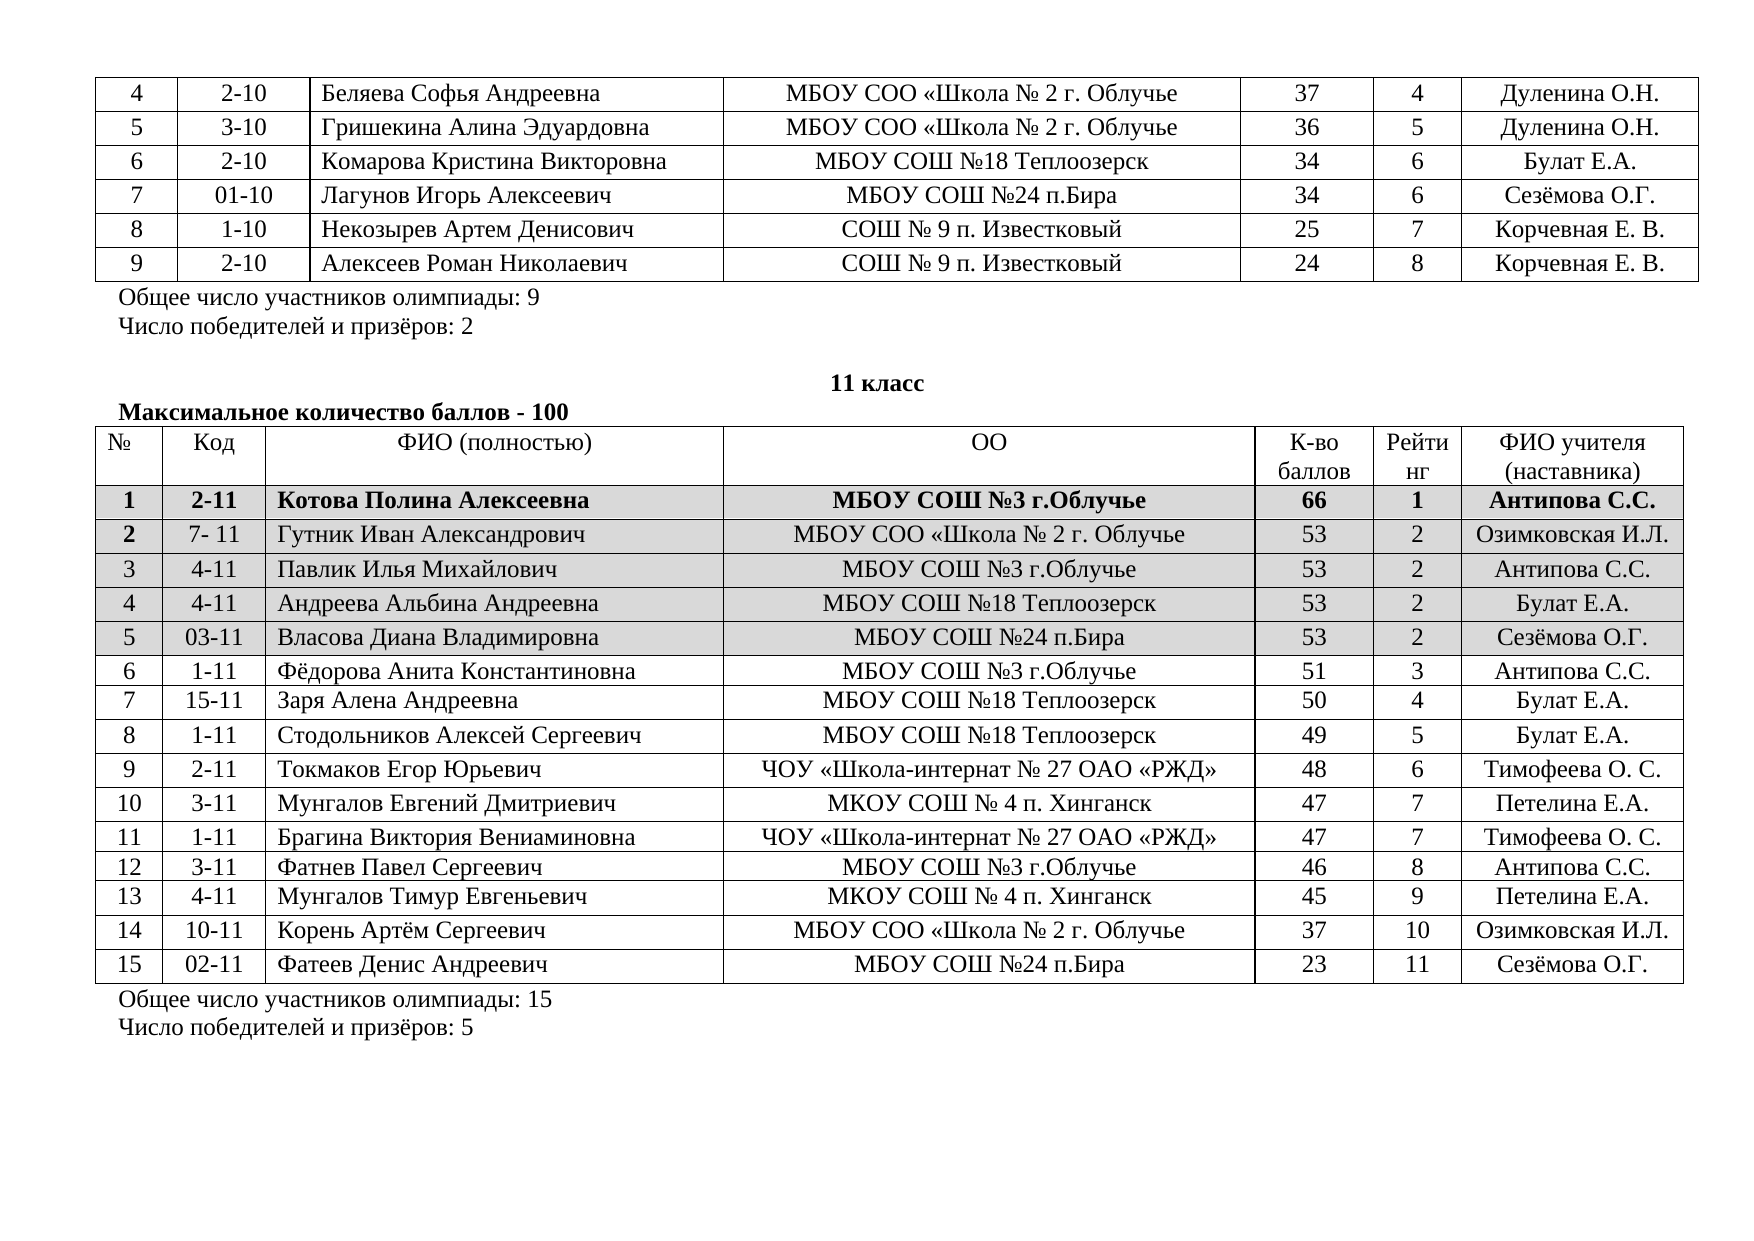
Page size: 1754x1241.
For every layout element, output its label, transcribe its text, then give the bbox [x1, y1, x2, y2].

table_cell МБОУ СОО «Школа № 2 г. Облучье [724, 916, 1254, 948]
table_cell МБОУ СОШ №24 п.Бира [724, 950, 1254, 983]
table_cell 1 [96, 486, 162, 518]
text Максимальное количество баллов - 100 [118, 397, 1636, 426]
table_cell Гутник Иван Александрович [266, 520, 723, 553]
table_cell 53 [1256, 520, 1373, 553]
table_cell 10 [96, 788, 162, 821]
table_cell Мунгалов Евгений Дмитриевич [266, 788, 723, 821]
table_cell МБОУ СОШ №3 г.Облучье [724, 852, 1254, 880]
table_cell 1 [1374, 486, 1461, 518]
table_cell Сезёмова О.Г. [1462, 622, 1683, 655]
table_header ФИО (полностью) [266, 427, 723, 484]
table_cell 2 [1374, 622, 1461, 655]
table_cell 5 [1374, 720, 1461, 753]
table_cell Фатеев Денис Андреевич [266, 950, 723, 983]
table_cell 5 [1374, 112, 1461, 145]
table_cell Тимофеева О. С. [1462, 822, 1683, 851]
table_cell 2-11 [163, 754, 265, 787]
table_cell Котова Полина Алексеевна [266, 486, 723, 518]
table_cell 9 [96, 248, 177, 281]
table_cell 6 [1374, 180, 1461, 213]
table_cell 2-10 [178, 78, 309, 111]
table_cell Булат Е.А. [1462, 146, 1698, 179]
table_cell Фатнев Павел Сергеевич [266, 852, 723, 880]
table_cell Беляева Софья Андреевна [311, 78, 723, 111]
table_cell 46 [1256, 852, 1373, 880]
table_cell МБОУ СОШ №18 Теплоозерск [724, 588, 1254, 621]
table_cell 1-10 [178, 214, 309, 247]
table_cell МКОУ СОШ № 4 п. Хинганск [724, 788, 1254, 821]
table_cell 03-11 [163, 622, 265, 655]
table_cell 2 [96, 520, 162, 553]
table_cell 6 [1374, 754, 1461, 787]
text Число победителей и призёров: 5 [118, 1012, 1636, 1041]
table_cell 9 [96, 754, 162, 787]
table_cell 53 [1256, 622, 1373, 655]
table_cell 8 [1374, 248, 1461, 281]
table_cell СОШ № 9 п. Известковый [724, 214, 1240, 247]
table_cell 3 [96, 554, 162, 587]
text Число победителей и призёров: 2 [118, 311, 1636, 340]
table_cell 37 [1241, 78, 1373, 111]
table_cell 7- 11 [163, 520, 265, 553]
table_cell 2 [1374, 588, 1461, 621]
table_cell 11 [1374, 950, 1461, 983]
table_cell 7 [1374, 214, 1461, 247]
table_cell 15-11 [163, 686, 265, 719]
table_cell Дуленина О.Н. [1462, 112, 1698, 145]
table_cell 7 [96, 686, 162, 719]
table_cell Мунгалов Тимур Евгеньевич [266, 881, 723, 914]
table_cell Заря Алена Андреевна [266, 686, 723, 719]
table_cell 2-10 [178, 248, 309, 281]
text 11 класс [118, 368, 1636, 397]
table_cell МБОУ СОШ №18 Теплоозерск [724, 146, 1240, 179]
table_cell Корень Артём Сергеевич [266, 916, 723, 948]
table_cell 49 [1256, 720, 1373, 753]
table_cell МБОУ СОШ №18 Теплоозерск [724, 720, 1254, 753]
table_cell Корчевная Е. В. [1462, 214, 1698, 247]
table_cell 66 [1256, 486, 1373, 518]
table_cell МБОУ СОШ №24 п.Бира [724, 622, 1254, 655]
table_cell Дуленина О.Н. [1462, 78, 1698, 111]
table_cell МБОУ СОШ №24 п.Бира [724, 180, 1240, 213]
table_cell 47 [1256, 822, 1373, 851]
table_cell 36 [1241, 112, 1373, 145]
table_cell 13 [96, 881, 162, 914]
table_cell 10 [1374, 916, 1461, 948]
table_cell 6 [96, 146, 177, 179]
table_cell Комарова Кристина Викторовна [311, 146, 723, 179]
table_cell Антипова С.С. [1462, 852, 1683, 880]
table_cell 4 [1374, 686, 1461, 719]
table_cell 4 [96, 588, 162, 621]
table_cell 12 [96, 852, 162, 880]
table_header № [96, 427, 162, 484]
table_cell ЧОУ «Школа-интернат № 27 ОАО «РЖД» [724, 754, 1254, 787]
table_cell 34 [1241, 180, 1373, 213]
table_cell 3-10 [178, 112, 309, 145]
table_cell 5 [96, 112, 177, 145]
table_cell 8 [96, 214, 177, 247]
table_cell 5 [96, 622, 162, 655]
table_cell 7 [1374, 788, 1461, 821]
table_cell 8 [1374, 852, 1461, 880]
table_cell 2 [1374, 554, 1461, 587]
table_cell 2 [1374, 520, 1461, 553]
table_cell 7 [96, 180, 177, 213]
table_cell МБОУ СОШ №18 Теплоозерск [724, 686, 1254, 719]
table_cell 4 [1374, 78, 1461, 111]
table_cell 01-10 [178, 180, 309, 213]
table_cell Токмаков Егор Юрьевич [266, 754, 723, 787]
table_cell 8 [96, 720, 162, 753]
table_cell 53 [1256, 554, 1373, 587]
table_header Код [163, 427, 265, 484]
table_cell Тимофеева О. С. [1462, 754, 1683, 787]
table_cell 6 [96, 656, 162, 684]
table_cell 2-11 [163, 486, 265, 518]
table_cell Антипова С.С. [1462, 486, 1683, 518]
table_cell 7 [1374, 822, 1461, 851]
table_cell МБОУ СОО «Школа № 2 г. Облучье [724, 112, 1240, 145]
table_cell 1-11 [163, 656, 265, 684]
table_cell МБОУ СОШ №3 г.Облучье [724, 486, 1254, 518]
table_cell МБОУ СОО «Школа № 2 г. Облучье [724, 520, 1254, 553]
table_cell 53 [1256, 588, 1373, 621]
table_cell 47 [1256, 788, 1373, 821]
table_cell Андреева Альбина Андреевна [266, 588, 723, 621]
table_header ФИО учителя (наставника) [1462, 427, 1683, 484]
table_cell 50 [1256, 686, 1373, 719]
table_header Рейтинг [1374, 427, 1461, 484]
table_cell 2-10 [178, 146, 309, 179]
table_cell 15 [96, 950, 162, 983]
table_cell 3 [1374, 656, 1461, 684]
table_cell МБОУ СОО «Школа № 2 г. Облучье [724, 78, 1240, 111]
table_cell МБОУ СОШ №3 г.Облучье [724, 554, 1254, 587]
table_cell Брагина Виктория Вениаминовна [266, 822, 723, 851]
text Общее число участников олимпиады: 9 [118, 282, 1636, 311]
text Общее число участников олимпиады: 15 [118, 984, 1636, 1012]
table_cell 6 [1374, 146, 1461, 179]
table_cell 23 [1256, 950, 1373, 983]
table_cell 37 [1256, 916, 1373, 948]
table_cell 14 [96, 916, 162, 948]
table_cell Озимковская И.Л. [1462, 916, 1683, 948]
table_cell Булат Е.А. [1462, 588, 1683, 621]
table_cell Алексеев Роман Николаевич [311, 248, 723, 281]
table_cell Лагунов Игорь Алексеевич [311, 180, 723, 213]
table_cell 34 [1241, 146, 1373, 179]
table_cell 11 [96, 822, 162, 851]
table_cell ЧОУ «Школа-интернат № 27 ОАО «РЖД» [724, 822, 1254, 851]
table_cell Булат Е.А. [1462, 720, 1683, 753]
table_cell Корчевная Е. В. [1462, 248, 1698, 281]
table_cell 1-11 [163, 720, 265, 753]
table_cell 3-11 [163, 852, 265, 880]
table_cell 24 [1241, 248, 1373, 281]
table_header ОО [724, 427, 1254, 484]
table_cell СОШ № 9 п. Известковый [724, 248, 1240, 281]
table_cell 3-11 [163, 788, 265, 821]
table_cell Антипова С.С. [1462, 656, 1683, 684]
table_cell 25 [1241, 214, 1373, 247]
table_cell 51 [1256, 656, 1373, 684]
table_cell Петелина Е.А. [1462, 788, 1683, 821]
table_cell Сезёмова О.Г. [1462, 180, 1698, 213]
table_cell Петелина Е.А. [1462, 881, 1683, 914]
table_cell Павлик Илья Михайлович [266, 554, 723, 587]
table_cell Озимковская И.Л. [1462, 520, 1683, 553]
table_header К-во баллов [1256, 427, 1373, 484]
table_cell 4 [96, 78, 177, 111]
table_cell Некозырев Артем Денисович [311, 214, 723, 247]
table_cell 4-11 [163, 554, 265, 587]
table_cell 9 [1374, 881, 1461, 914]
table_cell 4-11 [163, 881, 265, 914]
table_cell 4-11 [163, 588, 265, 621]
table_cell МБОУ СОШ №3 г.Облучье [724, 656, 1254, 684]
table_cell 1-11 [163, 822, 265, 851]
table_cell Стодольников Алексей Сергеевич [266, 720, 723, 753]
table_cell Антипова С.С. [1462, 554, 1683, 587]
table_cell Фёдорова Анита Константиновна [266, 656, 723, 684]
table_cell Булат Е.А. [1462, 686, 1683, 719]
table_cell МКОУ СОШ № 4 п. Хинганск [724, 881, 1254, 914]
table_cell Сезёмова О.Г. [1462, 950, 1683, 983]
table_cell 45 [1256, 881, 1373, 914]
table_cell 10-11 [163, 916, 265, 948]
table_cell Власова Диана Владимировна [266, 622, 723, 655]
table_cell 02-11 [163, 950, 265, 983]
table_cell Гришекина Алина Эдуардовна [311, 112, 723, 145]
table_cell 48 [1256, 754, 1373, 787]
